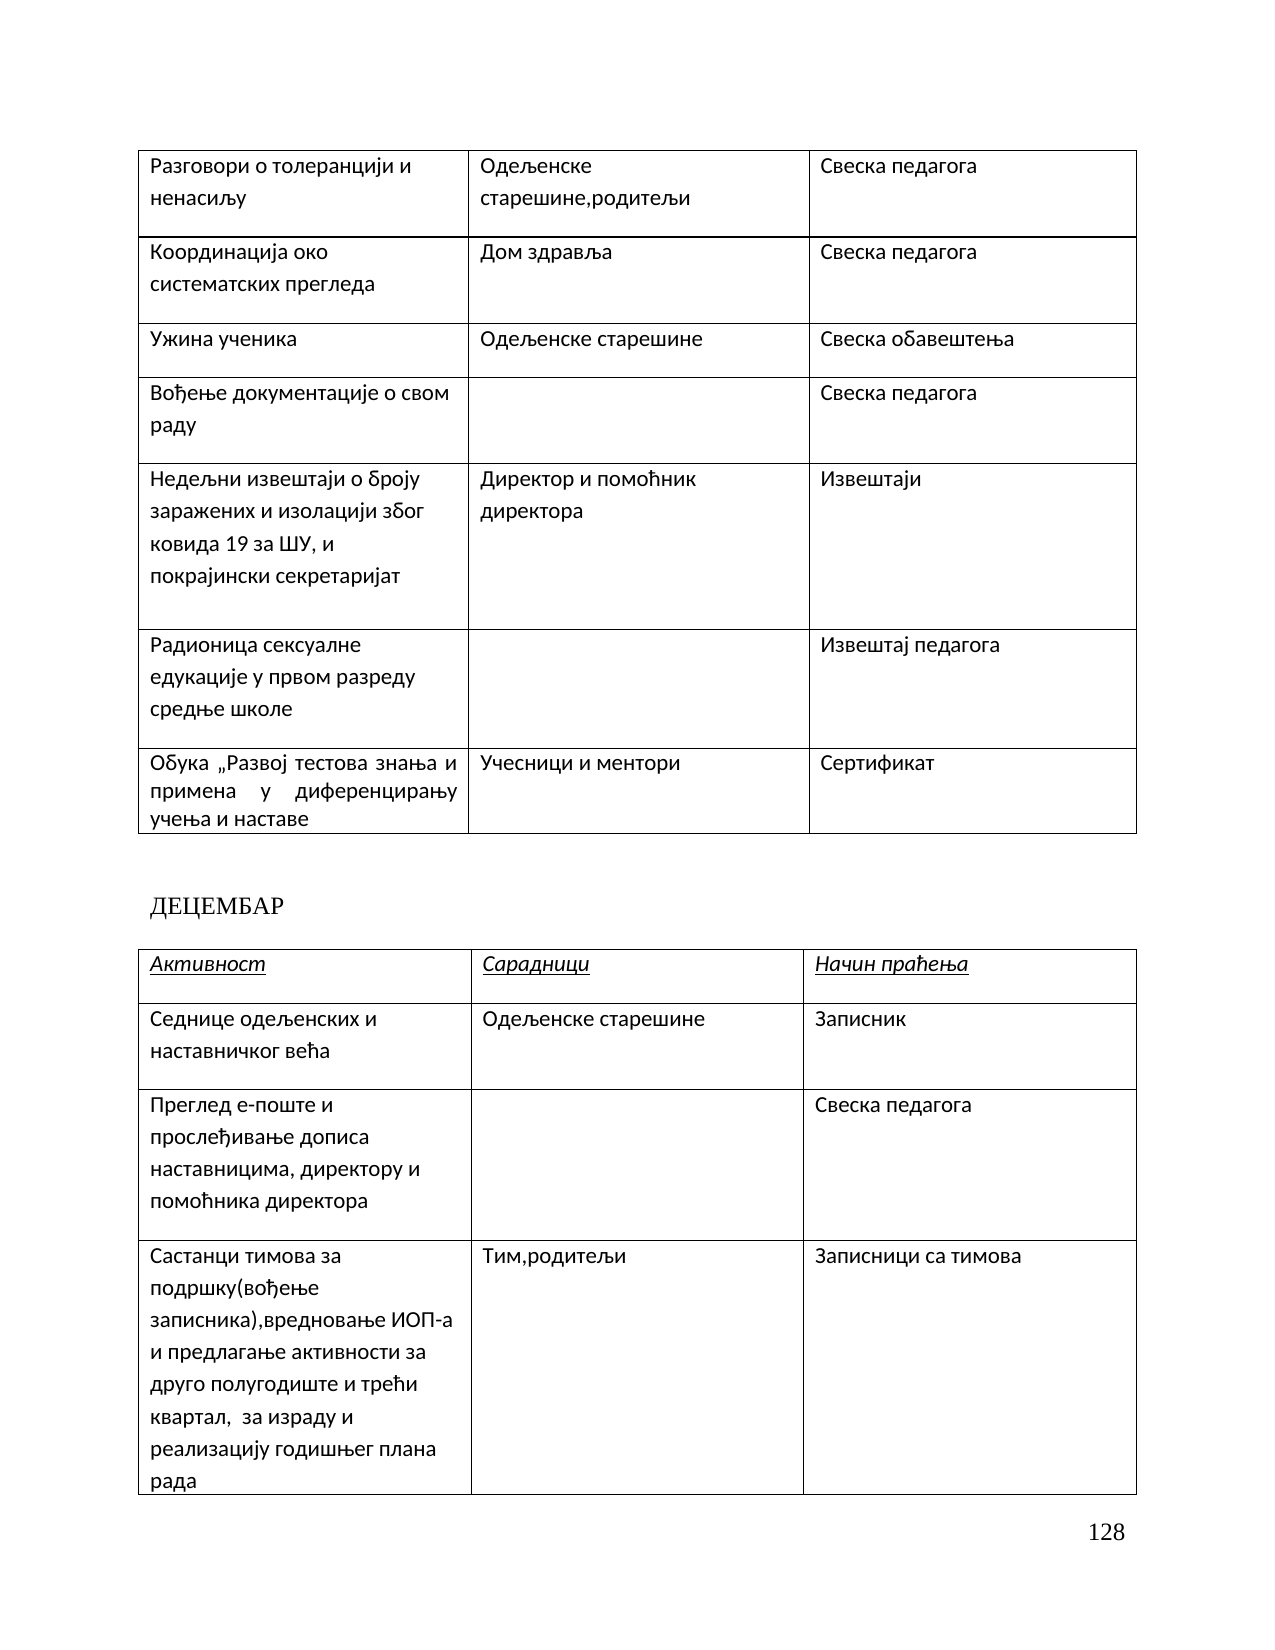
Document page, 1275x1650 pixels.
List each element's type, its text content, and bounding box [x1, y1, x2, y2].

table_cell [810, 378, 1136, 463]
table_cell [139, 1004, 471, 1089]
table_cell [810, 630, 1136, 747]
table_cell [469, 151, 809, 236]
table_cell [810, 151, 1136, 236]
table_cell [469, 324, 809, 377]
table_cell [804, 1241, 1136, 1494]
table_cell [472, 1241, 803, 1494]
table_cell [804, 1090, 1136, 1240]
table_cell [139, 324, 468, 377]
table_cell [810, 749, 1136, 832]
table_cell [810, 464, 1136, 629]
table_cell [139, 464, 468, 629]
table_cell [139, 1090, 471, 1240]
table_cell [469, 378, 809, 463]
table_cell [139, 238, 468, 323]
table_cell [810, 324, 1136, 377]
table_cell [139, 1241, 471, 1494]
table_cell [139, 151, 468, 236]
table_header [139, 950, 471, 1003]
text ДЕЦЕМБАР [150, 891, 1125, 920]
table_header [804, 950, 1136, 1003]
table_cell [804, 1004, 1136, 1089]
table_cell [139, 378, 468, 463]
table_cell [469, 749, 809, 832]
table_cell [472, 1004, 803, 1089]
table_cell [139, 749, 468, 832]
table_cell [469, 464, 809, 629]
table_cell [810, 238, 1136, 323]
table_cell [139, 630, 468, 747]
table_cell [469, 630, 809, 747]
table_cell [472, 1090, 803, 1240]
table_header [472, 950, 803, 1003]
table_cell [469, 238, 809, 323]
